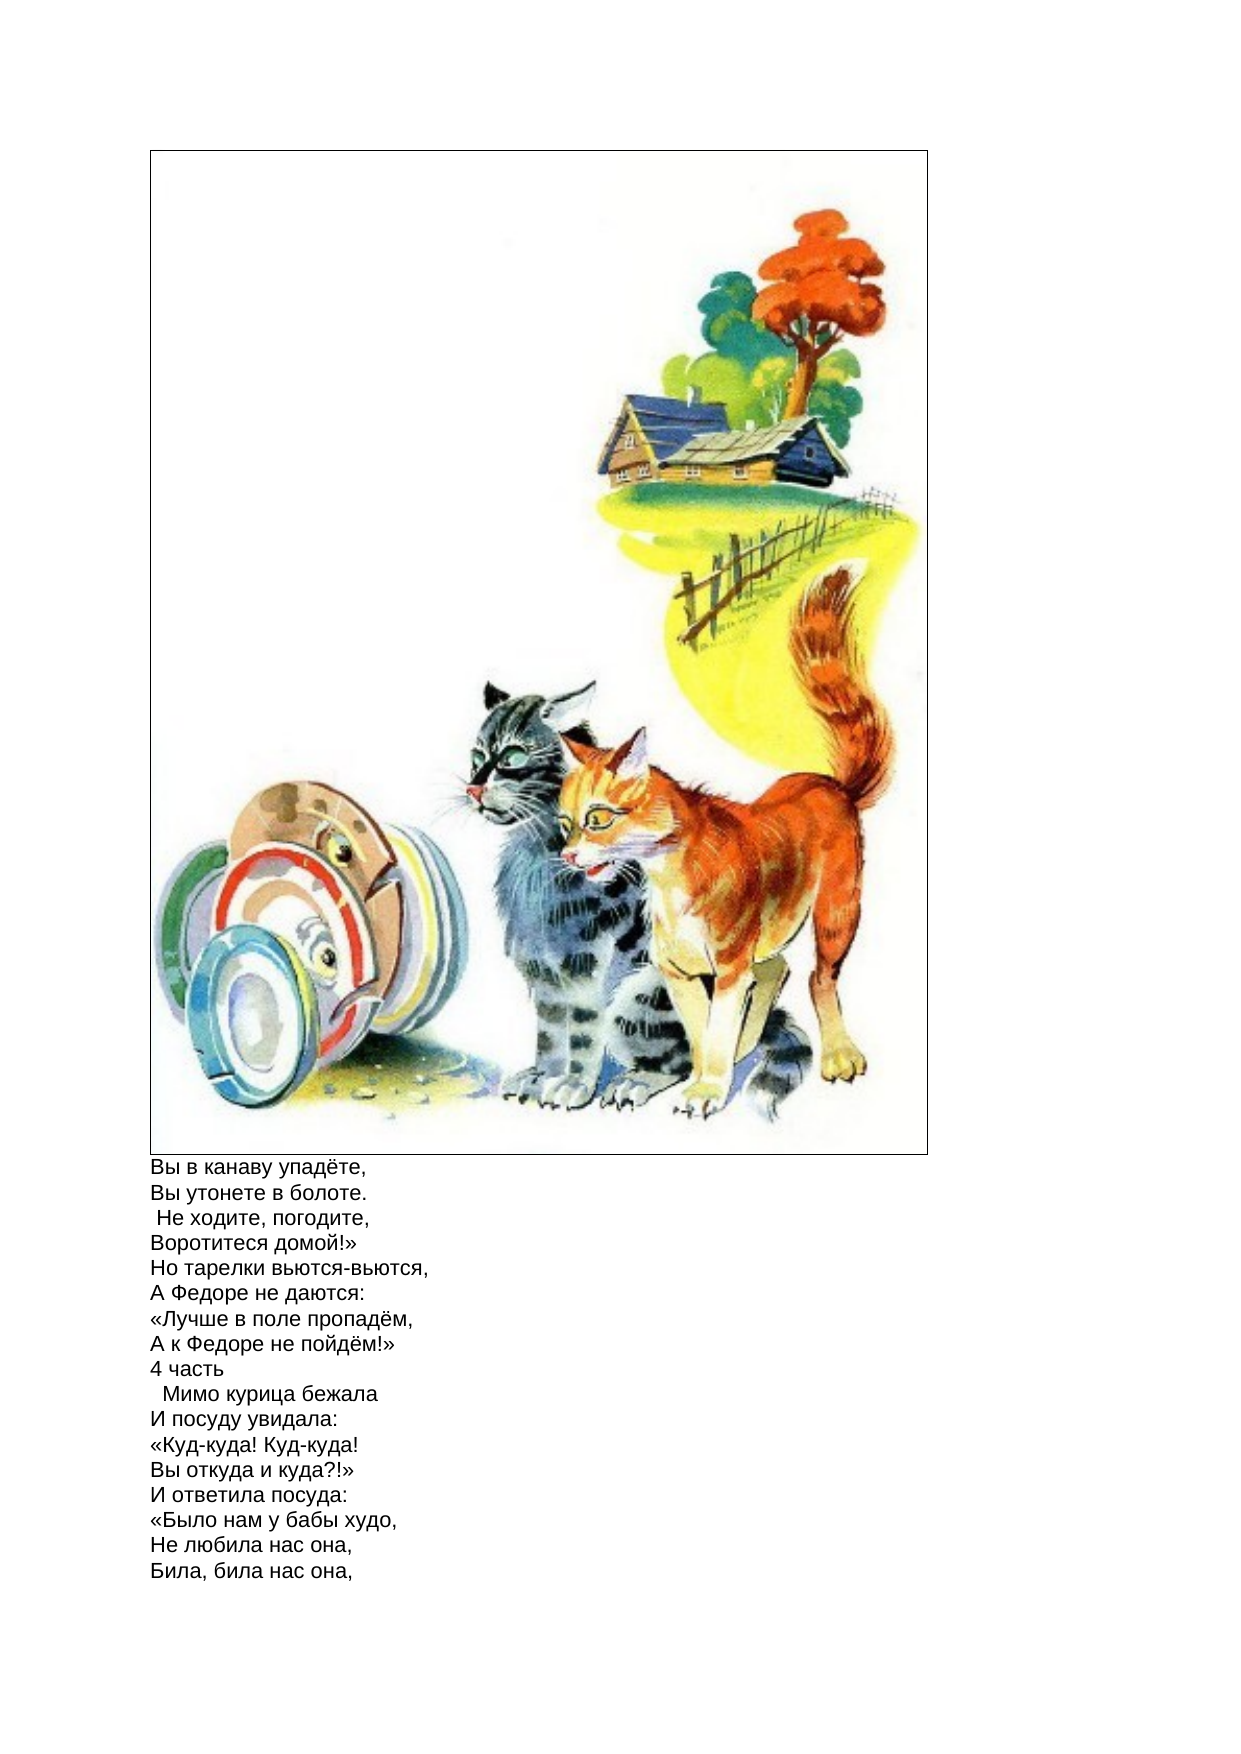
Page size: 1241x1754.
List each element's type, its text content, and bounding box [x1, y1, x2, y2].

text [150, 1482, 1090, 1583]
text Воротитеся домой!» [150, 1230, 1090, 1255]
text Но тарелки вьются-вьются,А Федоре не даются:«Лучше в поле пропадём,А к Федоре не пойдём!» [150, 1255, 1090, 1356]
picture [151, 151, 927, 1154]
text Мимо курица бежала [150, 1381, 1090, 1406]
text Не ходите, погодите, [150, 1205, 1090, 1230]
text И посуду увидала:«Куд-куда! Куд-куда!Вы откуда и куда?!» [150, 1406, 1090, 1482]
text Вы в канаву упадёте,Вы утонете в болоте. [150, 1154, 1090, 1205]
